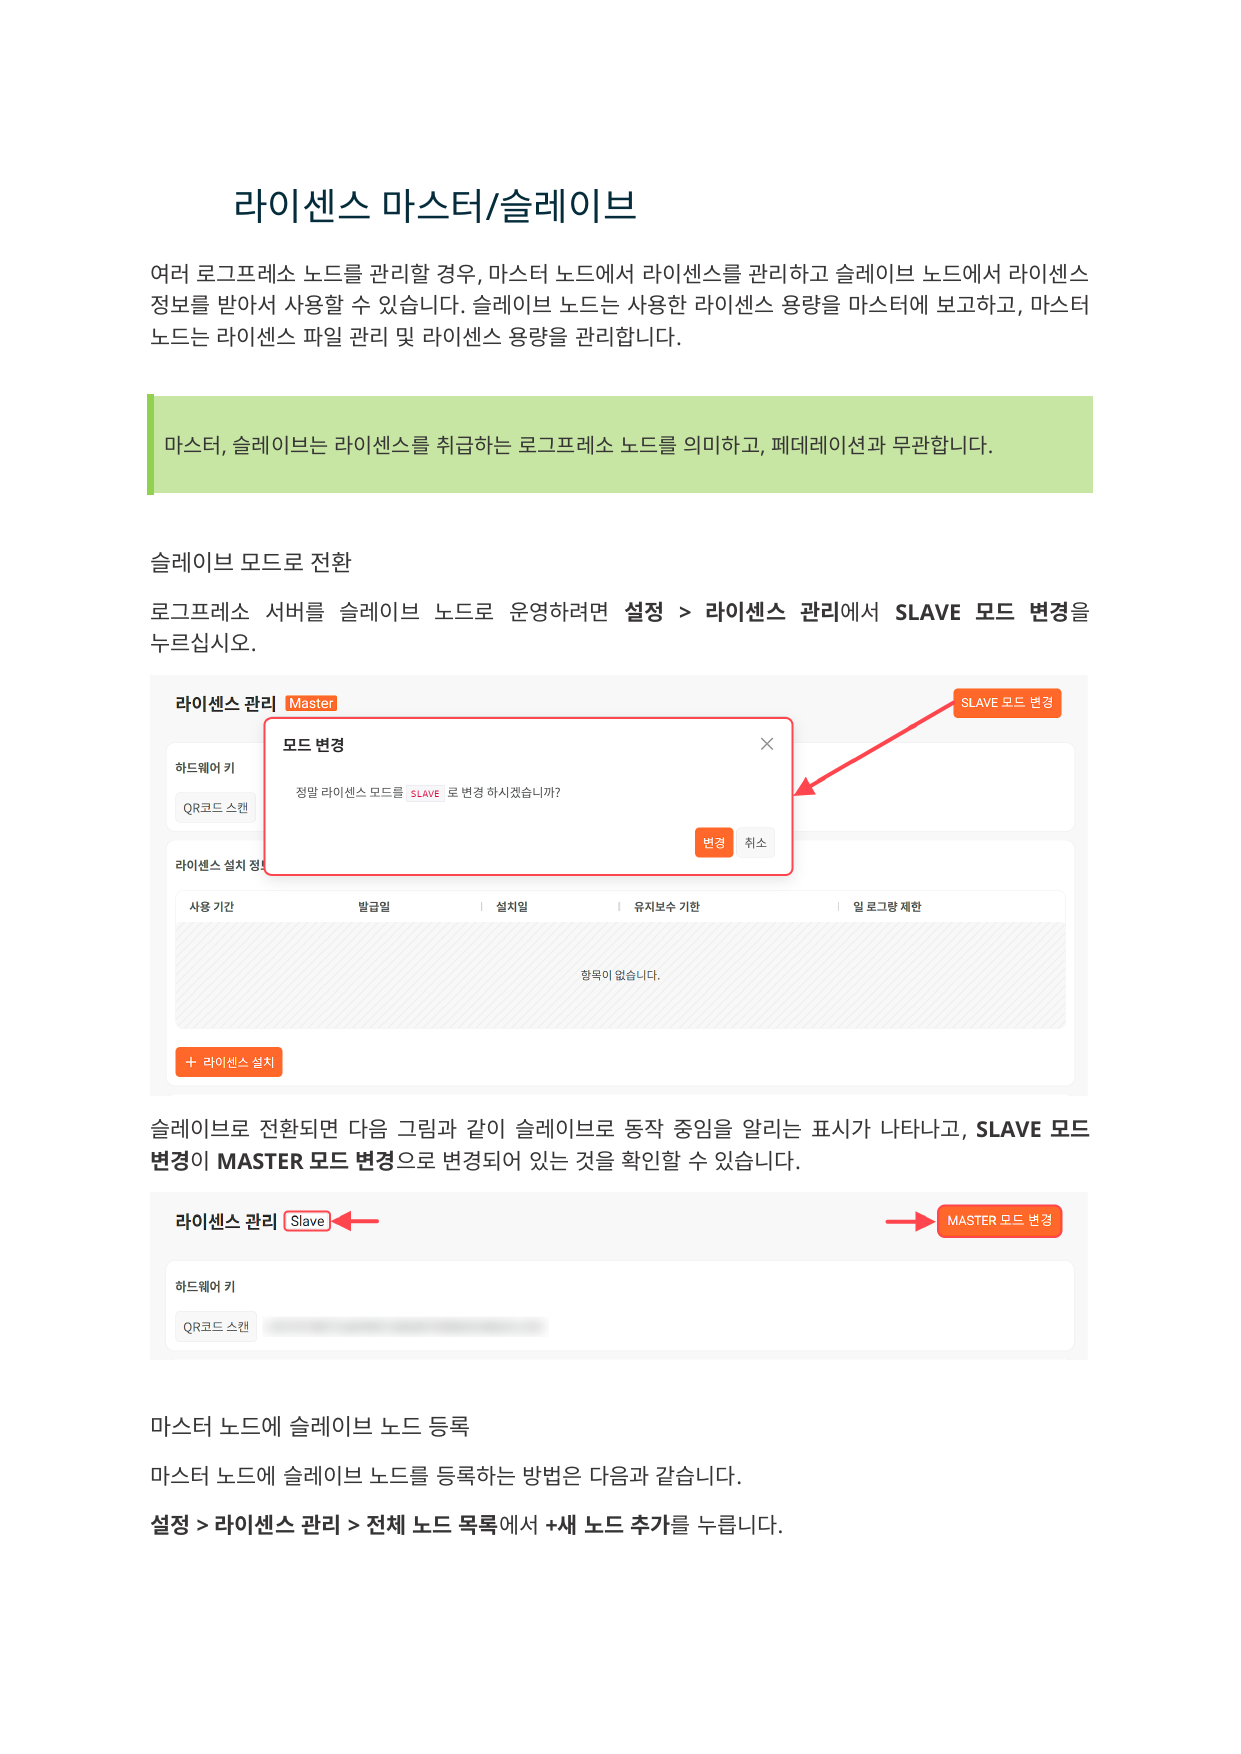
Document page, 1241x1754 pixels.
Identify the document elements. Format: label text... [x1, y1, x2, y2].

text 슬레이브 모드로 전환 [150, 545, 1090, 578]
picture [150, 1192, 1088, 1360]
text 마스터 노드에 슬레이브 노드 등록 [150, 1409, 1090, 1442]
text 마스터 노드에 슬레이브 노드를 등록하는 방법은 다음과 같습니다. [150, 1459, 1090, 1491]
text 설정 > 라이센스 관리 > 전체 노드 목록에서 +새 노드 추가를 누릅니다. [150, 1508, 1090, 1539]
text 여러 로그프레소 노드를 관리할 경우, 마스터 노드에서 라이센스를 관리하고 슬레이브 노드에서 라이센스 정보를 받아서 사용할 수 있습니다. 슬레이브 노드는 사용한 라이센스 용량을 마스터에 보고하고, 마스터 노드는 라이센스 파일 관리 및 라이센스 용량을 관리합니다. [150, 257, 1090, 352]
text 슬레이브로 전환되면 다음 그림과 같이 슬레이브로 동작 중임을 알리는 표시가 나타나고, SLAVE 모드 변경이 MASTER 모드 변경으로 변경되어 있는 것을 확인할 수 있습니다. [150, 1112, 1090, 1176]
picture [150, 675, 1088, 1096]
text 로그프레소 서버를 슬레이브 노드로 운영하려면 설정 > 라이센스 관리에서 SLAVE 모드 변경을 누르십시오. [150, 595, 1090, 658]
subtitle 라이센스 마스터/슬레이브 [150, 177, 1090, 232]
text 마스터, 슬레이브는 라이센스를 취급하는 로그프레소 노드를 의미하고, 페데레이션과 무관합니다. [154, 396, 1093, 493]
